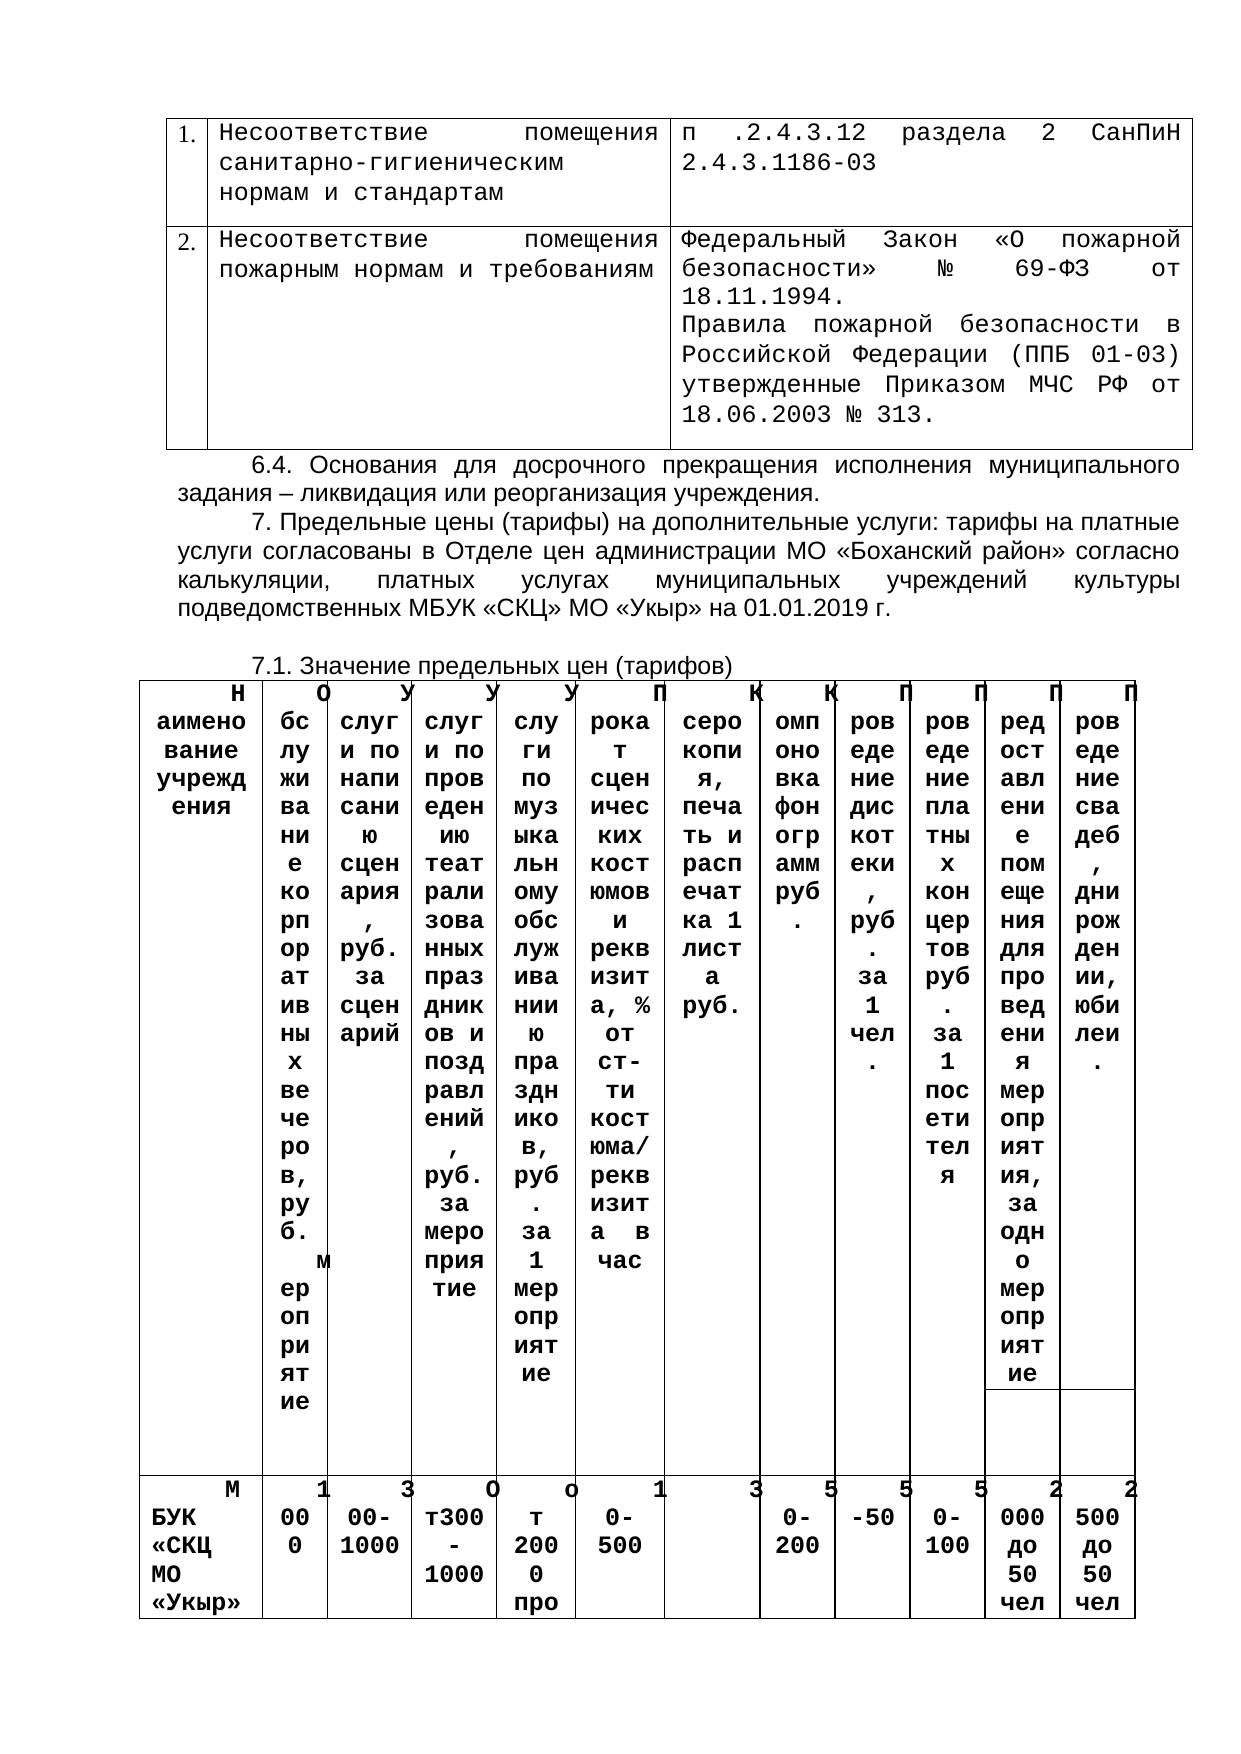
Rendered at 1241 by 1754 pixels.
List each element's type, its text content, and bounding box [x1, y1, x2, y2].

table_cell От300-1000 [412, 1476, 496, 1618]
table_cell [497, 1476, 575, 1618]
table_header Услуги по проведению театрализованных праздников и поздравлений, руб. за мероприятие [412, 681, 496, 1475]
text 6.4. Основания для досрочного прекращения исполнения муниципального задания – ликвидация или реорганизация учреждения. [177, 450, 1181, 507]
text 7. Предельные цены (тарифы) на дополнительные услуги: тарифы на платные услуги согласованы в Отделе цен администрации МО «Боханский район» согласно калькуляции, платных услугах муниципальных учреждений культуры подведомственных МБУК «СКЦ» МО «Укыр» на 01.01.2019 г. [177, 507, 1181, 622]
table_cell п .2.4.3.12 раздела 2 СанПиН 2.4.3.1186-03 [671, 119, 1192, 226]
table_cell 1. [167, 119, 207, 226]
table_cell Несоответствие помещения санитарно-гигиеническим нормам и стандартам [208, 119, 670, 226]
table_header Услуги по написанию сценария, руб. за сценарий [328, 681, 411, 1475]
table_cell 3 [665, 1476, 759, 1618]
table_header Проведение дискотеки, руб. за 1 чел. [836, 681, 909, 1475]
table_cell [1061, 1476, 1134, 1618]
table_cell [1061, 1390, 1134, 1475]
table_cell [986, 1476, 1059, 1618]
table_cell Федеральный Закон «О пожарной безопасности» № 69-ФЗ от 18.11.1994. Правила пожарной безопасности в Российской Федерации (ППБ 01-03) утвержденные Приказом МЧС РФ от 18.06.2003 № 313. [671, 227, 1192, 448]
table_header Услуги по музыкальномуобслуживаниию праздников, руб. за 1 мероприятие [497, 681, 575, 1475]
table_header Проведение платных концертов руб. за 1 посетителя [911, 681, 984, 1475]
text 7.1. Значение предельных цен (тарифов) [177, 651, 1181, 679]
table_cell МБУК «СКЦ МО «Укыр» [140, 1476, 262, 1618]
table_cell [986, 1390, 1059, 1475]
table_header Предоставление помещения для проведения мероприятия, за одно мероприятие [986, 681, 1059, 1389]
table_cell 5-50 [836, 1476, 909, 1618]
table_header Наименование учреждения [140, 681, 262, 1475]
table_header Ксерокопия, печать и распечатка 1 листа руб. [665, 681, 759, 1475]
table_header Компоновка фонограмм руб. [761, 681, 834, 1475]
table_cell 10-500 [576, 1476, 664, 1618]
table_header Прокат сценических костюмов и реквизита, % от ст-ти костюма/реквизита в час [576, 681, 664, 1475]
table_cell 1000 [263, 1476, 327, 1618]
table_cell 300-1000 [328, 1476, 411, 1618]
table_header Проведение свадеб, дни рождении, юбилеи. [1061, 681, 1134, 1389]
table_cell 50-100 [911, 1476, 984, 1618]
table_cell 50-200 [761, 1476, 834, 1618]
table_cell Несоответствие помещения пожарным нормам и требованиям [208, 227, 670, 448]
table_cell 2. [167, 227, 207, 448]
table_header Обслуживание корпоративных вечеров,руб. мероприятие [263, 681, 327, 1475]
